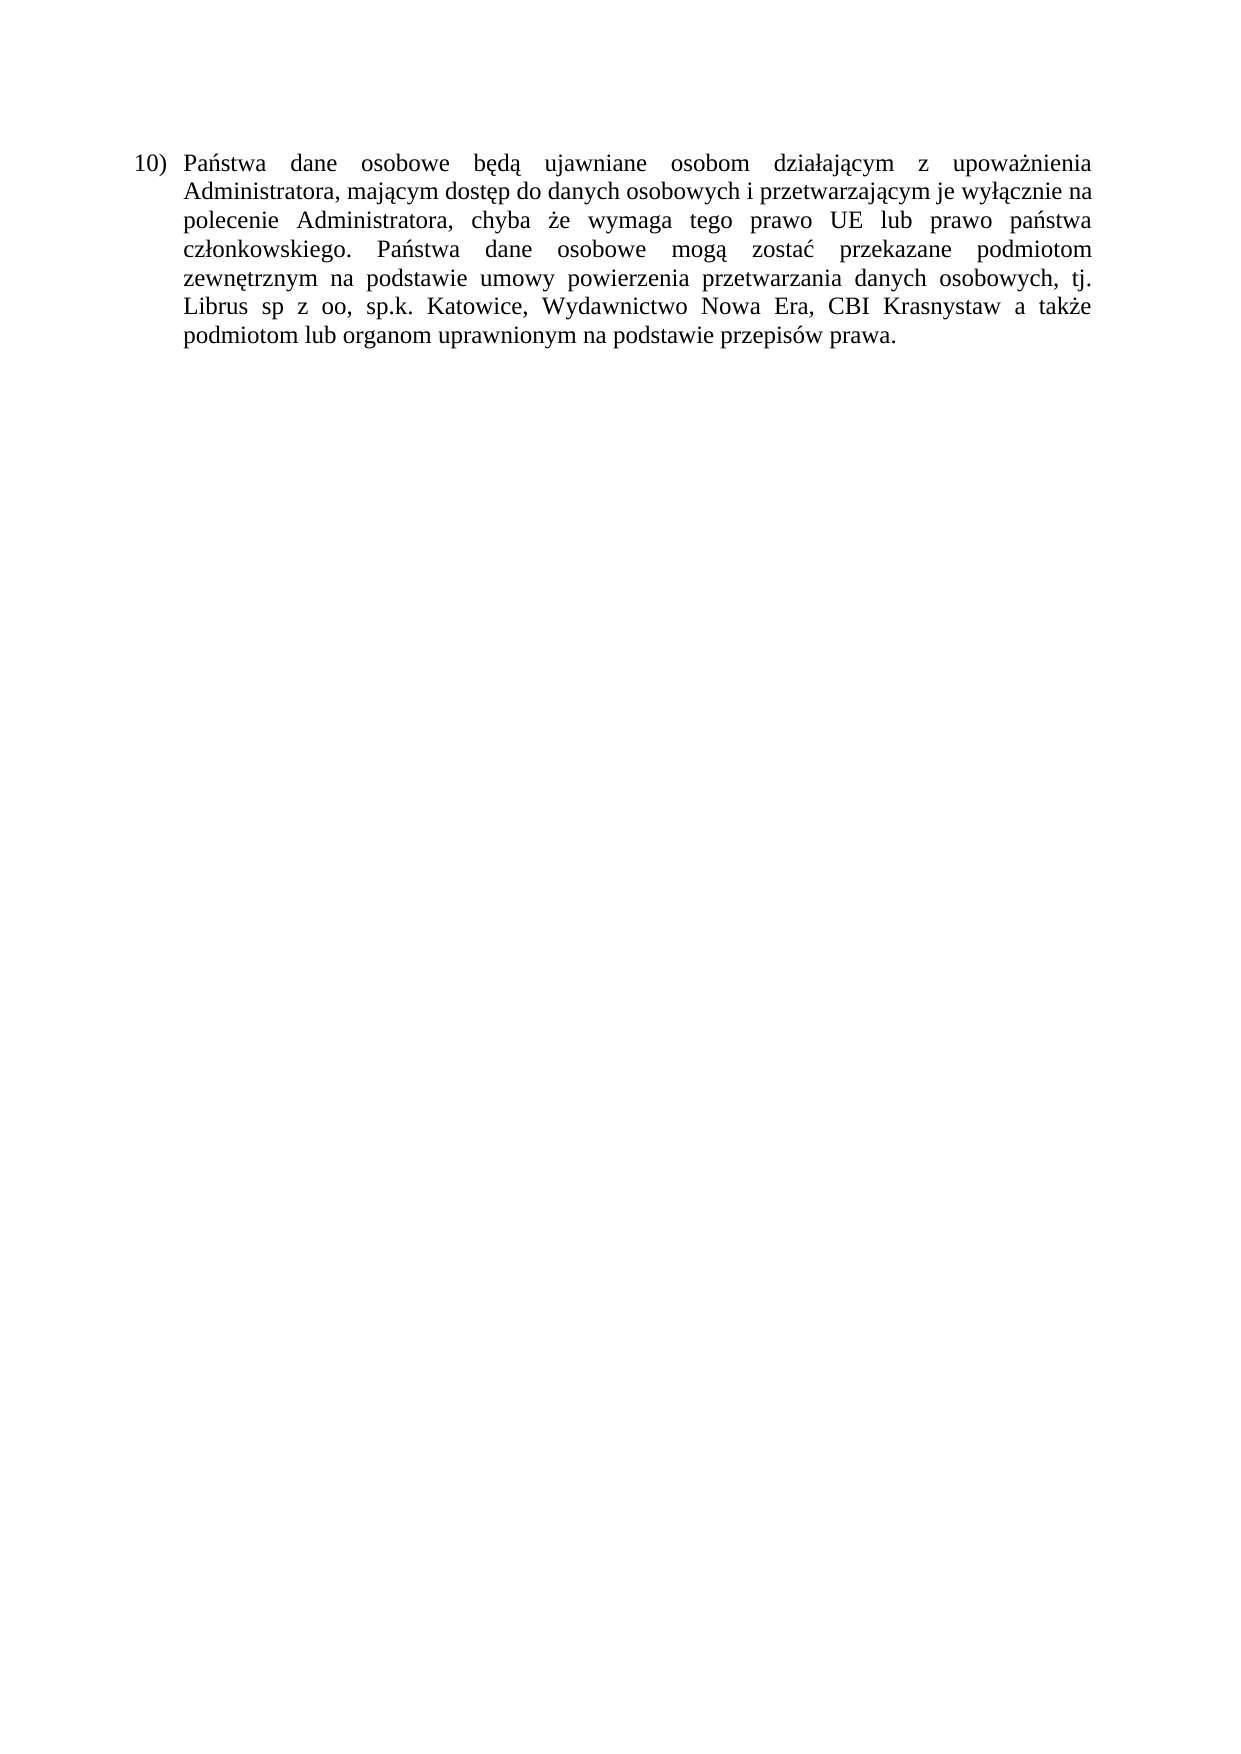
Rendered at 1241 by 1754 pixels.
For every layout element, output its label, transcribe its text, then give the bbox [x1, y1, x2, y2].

list Państwa dane osobowe będą ujawniane osobom działającym z upoważnienia Administratora, mającym dostęp do danych osobowych i przetwarzającym je wyłącznie na polecenie Administratora, chyba że wymaga tego prawo UE lub prawo państwa członkowskiego. Państwa dane osobowe mogą zostać przekazane podmiotom zewnętrznym na podstawie umowy powierzenia przetwarzania danych osobowych, tj. Librus sp z oo, sp.k. Katowice, Wydawnictwo Nowa Era, CBI Krasnystaw a także podmiotom lub organom uprawnionym na podstawie przepisów prawa. [133, 148, 1093, 349]
